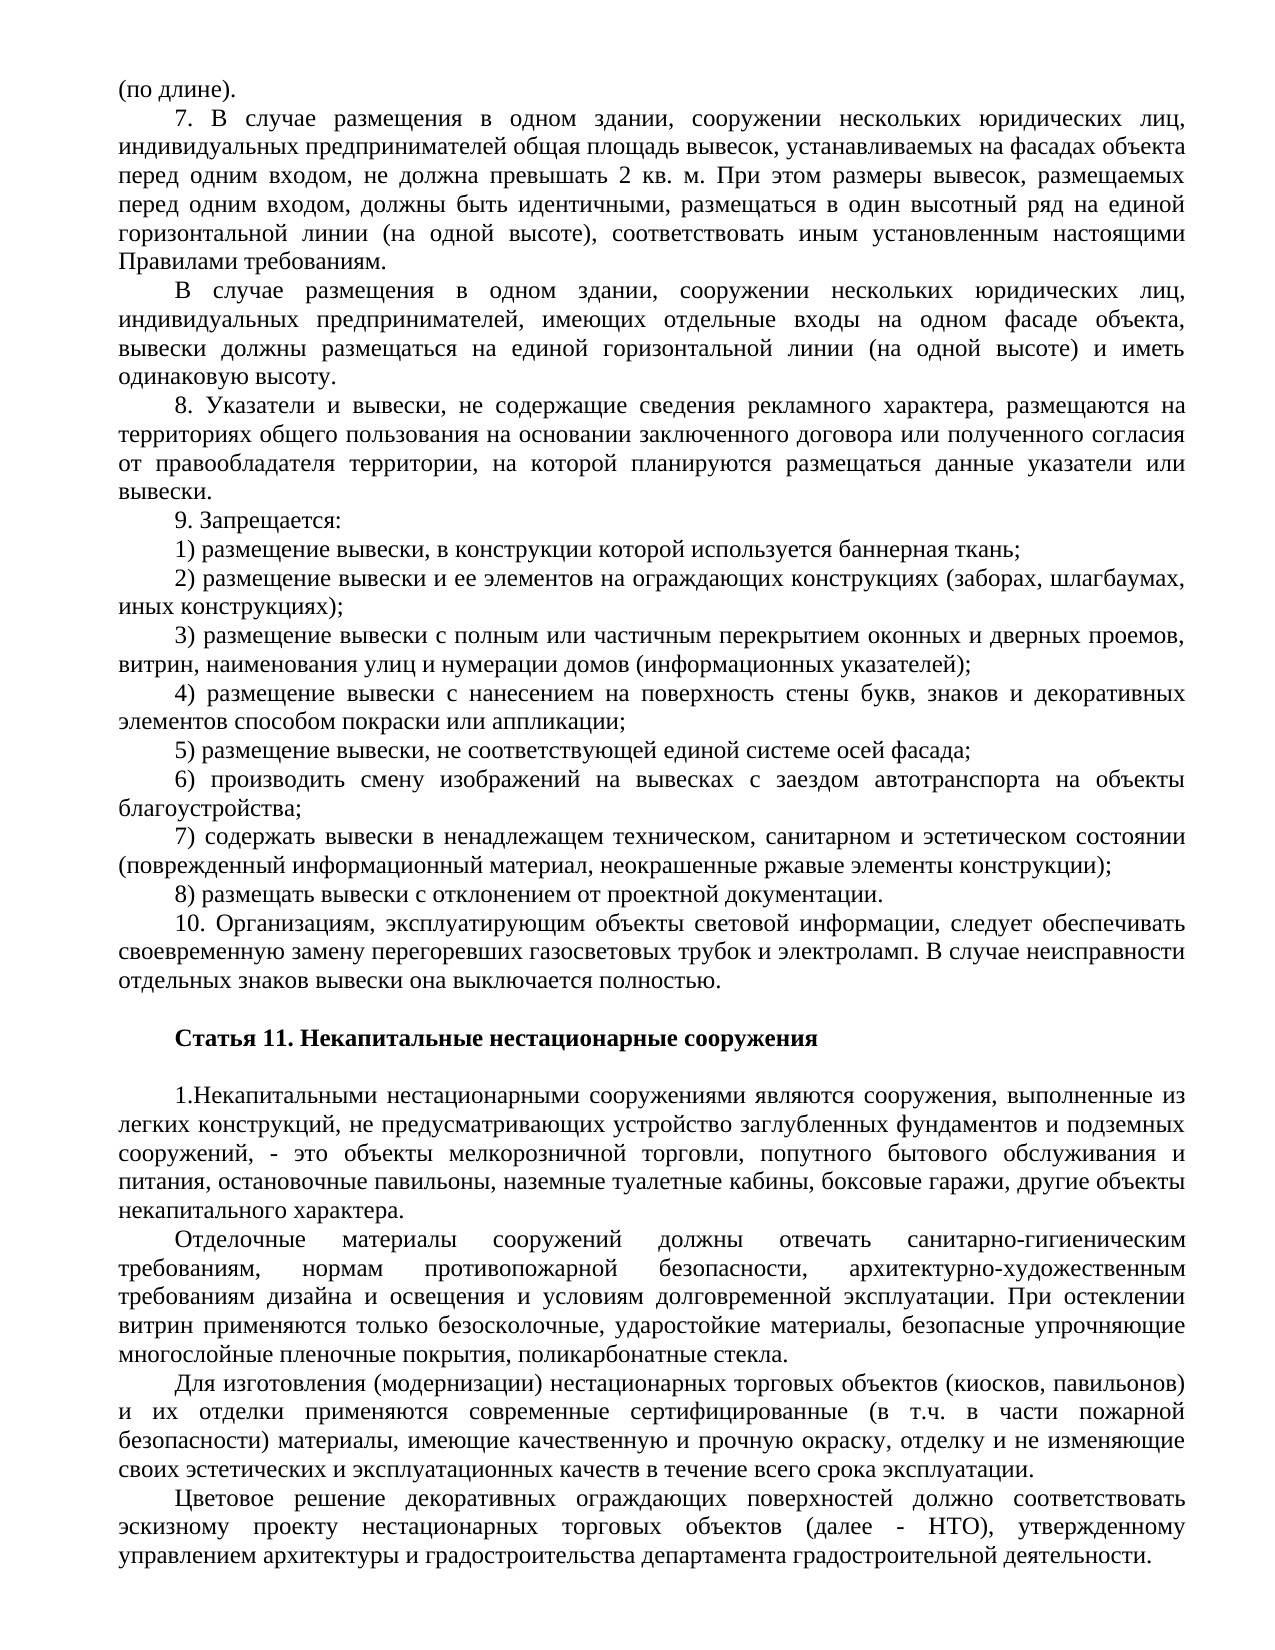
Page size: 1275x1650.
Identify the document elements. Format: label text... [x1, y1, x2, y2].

text Отделочные материалы сооружений должны отвечать санитарно-гигиеническим требованиям, нормам противопожарной безопасности, архитектурно-художественным требованиям дизайна и освещения и условиям долговременной эксплуатации. При остеклении витрин применяются только безосколочные, ударостойкие материалы, безопасные упрочняющие многослойные пленочные покрытия, поликарбонатные стекла. [118, 1224, 1186, 1368]
text 7. В случае размещения в одном здании, сооружении нескольких юридических лиц, индивидуальных предпринимателей общая площадь вывесок, устанавливаемых на фасадах объекта перед одним входом, не должна превышать 2 кв. м. При этом размеры вывесок, размещаемых перед одним входом, должны быть идентичными, размещаться в один высотный ряд на единой горизонтальной линии (на одной высоте), соответствовать иным установленным настоящими Правилами требованиям. [118, 103, 1186, 275]
title Статья 11. Некапитальные нестационарные сооружения [118, 1023, 1186, 1051]
text 9. Запрещается: [118, 505, 1186, 534]
text Для изготовления (модернизации) нестационарных торговых объектов (киосков, павильонов) и их отделки применяются современные сертифицированные (в т.ч. в части пожарной безопасности) материалы, имеющие качественную и прочную окраску, отделку и не изменяющие своих эстетических и эксплуатационных качеств в течение всего срока эксплуатации. [118, 1368, 1186, 1483]
text В случае размещения в одном здании, сооружении нескольких юридических лиц, индивидуальных предпринимателей, имеющих отдельные входы на одном фасаде объекта, вывески должны размещаться на единой горизонтальной линии (на одной высоте) и иметь одинаковую высоту. [118, 275, 1186, 390]
text 10. Организациям, эксплуатирующим объекты световой информации, следует обеспечивать своевременную замену перегоревших газосветовых трубок и электроламп. В случае неисправности отдельных знаков вывески она выключается полностью. [118, 908, 1186, 994]
text 5) размещение вывески, не соответствующей единой системе осей фасада; [118, 735, 1186, 764]
text 8. Указатели и вывески, не содержащие сведения рекламного характера, размещаются на территориях общего пользования на основании заключенного договора или полученного согласия от правообладателя территории, на которой планируются размещаться данные указатели или вывески. [118, 390, 1186, 505]
text 2) размещение вывески и ее элементов на ограждающих конструкциях (заборах, шлагбаумах, иных конструкциях); [118, 563, 1186, 620]
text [118, 74, 1186, 103]
text Цветовое решение декоративных ограждающих поверхностей должно соответствовать эскизному проекту нестационарных торговых объектов (далее - НТО), утвержденному управлением архитектуры и градостроительства департамента градостроительной деятельности. [118, 1483, 1186, 1569]
text 4) размещение вывески с нанесением на поверхность стены букв, знаков и декоративных элементов способом покраски или аппликации; [118, 678, 1186, 735]
text 6) производить смену изображений на вывесках с заездом автотранспорта на объекты благоустройства; [118, 764, 1186, 821]
text 1.Некапитальными нестационарными сооружениями являются сооружения, выполненные из легких конструкций, не предусматривающих устройство заглубленных фундаментов и подземных сооружений, - это объекты мелкорозничной торговли, попутного бытового обслуживания и питания, остановочные павильоны, наземные туалетные кабины, боксовые гаражи, другие объекты некапитального характера. [118, 1080, 1186, 1224]
text 7) содержать вывески в ненадлежащем техническом, санитарном и эстетическом состоянии (поврежденный информационный материал, неокрашенные ржавые элементы конструкции); [118, 821, 1186, 879]
text 3) размещение вывески с полным или частичным перекрытием оконных и дверных проемов, витрин, наименования улиц и нумерации домов (информационных указателей); [118, 620, 1186, 678]
text 1) размещение вывески, в конструкции которой используется баннерная ткань; [118, 534, 1186, 563]
text 8) размещать вывески с отклонением от проектной документации. [118, 879, 1186, 908]
